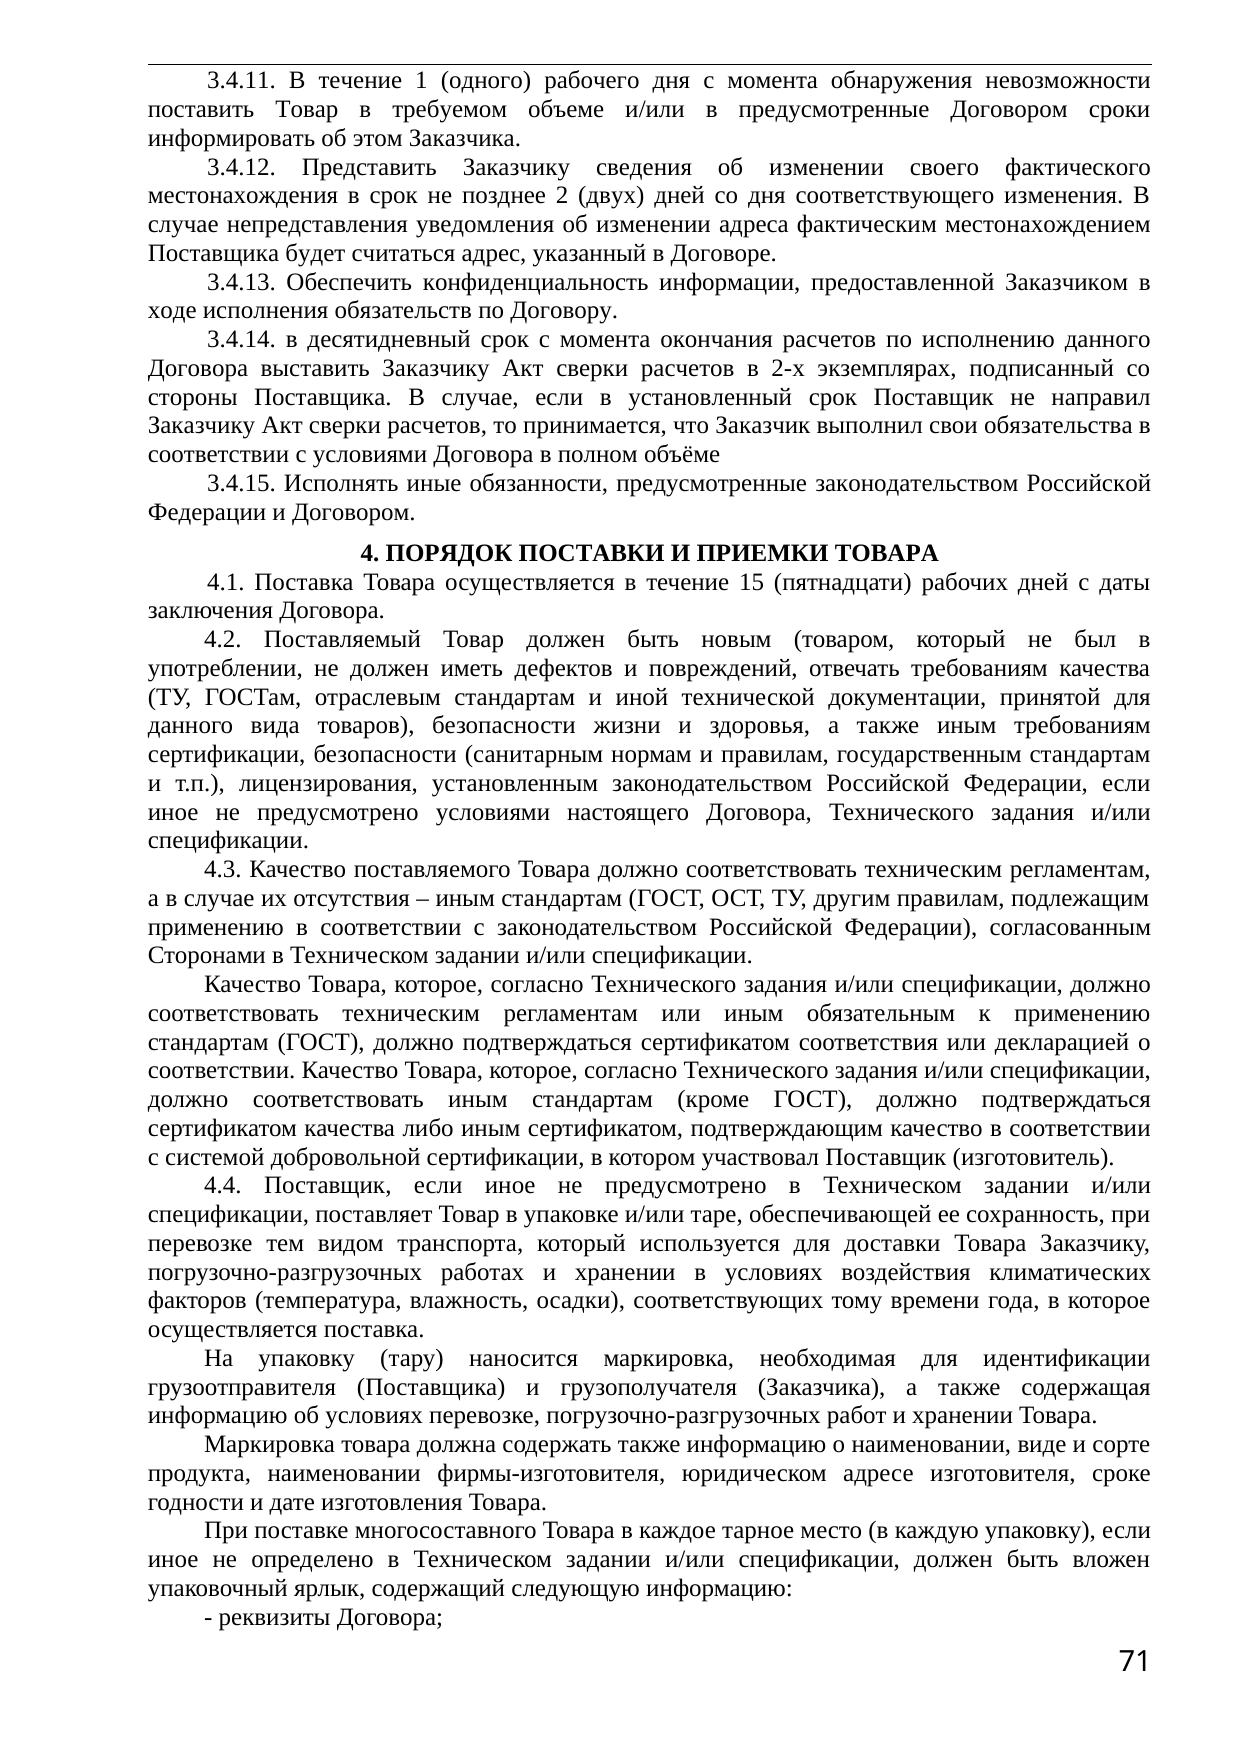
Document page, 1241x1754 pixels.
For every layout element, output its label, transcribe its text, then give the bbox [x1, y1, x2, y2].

text Качество Товара, которое, согласно Технического задания и/или спецификации, должно соответствовать техническим регламентам или иным обязательным к применению стандартам (ГОСТ), должно подтверждаться сертификатом соответствия или декларацией о соответствии. Качество Товара, которое, согласно Технического задания и/или спецификации, должно соответствовать иным стандартам (кроме ГОСТ), должно подтверждаться сертификатом качества либо иным сертификатом, подтверждающим качество в соответствии с системой добровольной сертификации, в котором участвовал Поставщик (изготовитель). [148, 969, 1152, 1170]
text 4.3. Качество поставляемого Товара должно соответствовать техническим регламентам, а в случае их отсутствия – иным стандартам (ГОСТ, ОСТ, ТУ, другим правилам, подлежащим применению в соответствии с законодательством Российской Федерации), согласованным Сторонами в Техническом задании и/или спецификации. [148, 854, 1152, 969]
text 3.4.11. В течение 1 (одного) рабочего дня с момента обнаружения невозможности поставить Товар в требуемом объеме и/или в предусмотренные Договором сроки информировать об этом Заказчика. [148, 65, 1152, 152]
text 3.4.15. Исполнять иные обязанности, предусмотренные законодательством Российской Федерации и Договором. [148, 468, 1152, 525]
text 4.2. Поставляемый Товар должен быть новым (товаром, который не был в употреблении, не должен иметь дефектов и повреждений, отвечать требованиям качества (ТУ, ГОСТам, отраслевым стандартам и иной технической документации, принятой для данного вида товаров), безопасности жизни и здоровья, а также иным требованиям сертификации, безопасности (санитарным нормам и правилам, государственным стандартам и т.п.), лицензирования, установленным законодательством Российской Федерации, если иное не предусмотрено условиями настоящего Договора, Технического задания и/или спецификации. [148, 624, 1152, 854]
text 4. ПОРЯДОК ПОСТАВКИ И ПРИЕМКИ ТОВАРА [148, 538, 1152, 567]
text 3.4.13. Обеспечить конфиденциальность информации, предоставленной Заказчиком в ходе исполнения обязательств по Договору. [148, 267, 1152, 324]
text - реквизиты Договора; [148, 1602, 1152, 1630]
text 3.4.12. Представить Заказчику сведения об изменении своего фактического местонахождения в срок не позднее 2 (двух) дней со дня соответствующего изменения. В случае непредставления уведомления об изменении адреса фактическим местонахождением Поставщика будет считаться адрес, указанный в Договоре. [148, 152, 1152, 267]
text 3.4.14. в десятидневный срок с момента окончания расчетов по исполнению данного Договора выставить Заказчику Акт сверки расчетов в 2-х экземплярах, подписанный со стороны Поставщика. В случае, если в установленный срок Поставщик не направил Заказчику Акт сверки расчетов, то принимается, что Заказчик выполнил свои обязательства в соответствии с условиями Договора в полном объёме [148, 324, 1152, 468]
text 4.4. Поставщик, если иное не предусмотрено в Техническом задании и/или спецификации, поставляет Товар в упаковке и/или таре, обеспечивающей ее сохранность, при перевозке тем видом транспорта, который используется для доставки Товара Заказчику, погрузочно-разгрузочных работах и хранении в условиях воздействия климатических факторов (температура, влажность, осадки), соответствующих тому времени года, в которое осуществляется поставка. [148, 1170, 1152, 1343]
text На упаковку (тару) наносится маркировка, необходимая для идентификации грузоотправителя (Поставщика) и грузополучателя (Заказчика), а также содержащая информацию об условиях перевозке, погрузочно-разгрузочных работ и хранении Товара. [148, 1343, 1152, 1429]
text При поставке многосоставного Товара в каждое тарное место (в каждую упаковку), если иное не определено в Техническом задании и/или спецификации, должен быть вложен упаковочный ярлык, содержащий следующую информацию: [148, 1515, 1152, 1602]
text 4.1. Поставка Товара осуществляется в течение 15 (пятнадцати) рабочих дней с даты заключения Договора. [148, 567, 1152, 624]
text Маркировка товара должна содержать также информацию о наименовании, виде и сорте продукта, наименовании фирмы-изготовителя, юридическом адресе изготовителя, сроке годности и дате изготовления Товара. [148, 1429, 1152, 1515]
